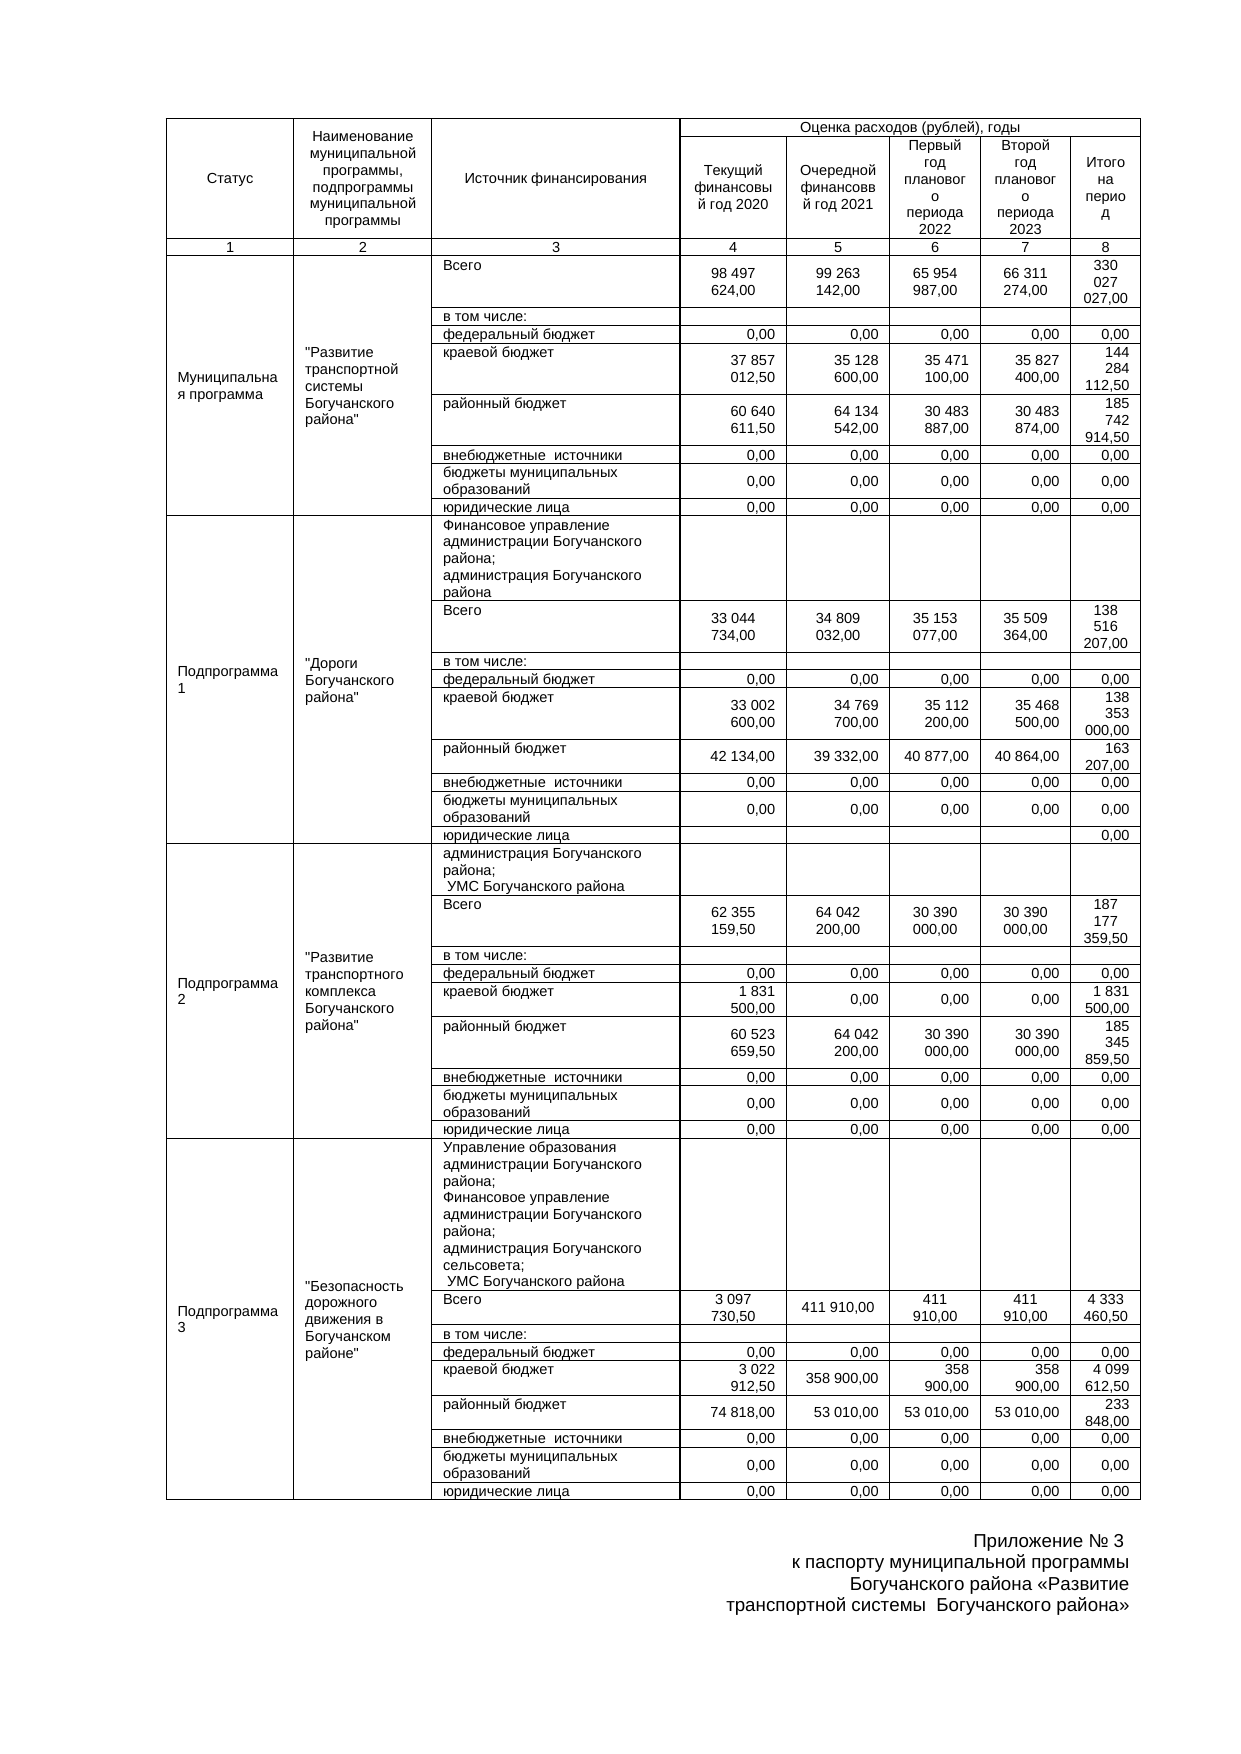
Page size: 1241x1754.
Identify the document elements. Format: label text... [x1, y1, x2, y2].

table_cell юридические лица [432, 827, 679, 843]
table_cell юридические лица [432, 499, 679, 515]
table_cell 6 [890, 239, 980, 255]
table_cell [981, 827, 1070, 843]
table_cell Всего [432, 256, 679, 307]
table_cell 358 900,00 [787, 1361, 889, 1394]
table_cell 185 742 914,50 [1071, 395, 1140, 445]
table_cell 0,00 [1071, 1086, 1140, 1120]
table_cell 0,00 [787, 1430, 889, 1447]
table_cell 2 [294, 239, 431, 255]
table_cell 0,00 [890, 792, 980, 826]
table_cell 60 523 659,50 [681, 1017, 786, 1068]
table_cell [1071, 516, 1140, 600]
table_cell 0,00 [681, 464, 786, 497]
table_cell 30 390 000,00 [981, 1017, 1070, 1068]
table_cell 0,00 [1071, 827, 1140, 843]
table_cell [681, 308, 786, 324]
table_cell администрация Богучанского района; УМС Богучанского района [432, 844, 679, 895]
table_cell районный бюджет [432, 1396, 679, 1429]
table_cell 0,00 [787, 983, 889, 1016]
table_cell 144 284 112,50 [1071, 344, 1140, 394]
table_cell 233 848,00 [1071, 1396, 1140, 1429]
table_cell в том числе: [432, 308, 679, 324]
table_cell Второй год планового периода 2023 [981, 137, 1070, 238]
table_cell 0,00 [981, 1343, 1070, 1360]
table_header Наименование муниципальной программы, подпрограммы муниципальной программы [294, 119, 431, 238]
table_cell 0,00 [681, 792, 786, 826]
table_cell "Развитие транспортного комплекса Богучанского района" [294, 844, 431, 1138]
table_cell 74 818,00 [681, 1396, 786, 1429]
table_cell 0,00 [1071, 774, 1140, 791]
table_cell Управление образования администрации Богучанского района; Финансовое управление администрации Богучанского района; администрация Богучанского сельсовета; УМС Богучанского района [432, 1139, 679, 1290]
table_cell [890, 827, 980, 843]
table_cell Всего [432, 896, 679, 946]
table_cell [890, 1325, 980, 1342]
table_cell [681, 827, 786, 843]
table_cell 0,00 [1071, 326, 1140, 342]
table_cell 0,00 [787, 774, 889, 791]
table_cell 3 097 730,50 [681, 1291, 786, 1324]
table_cell 0,00 [890, 446, 980, 463]
table_cell 0,00 [681, 499, 786, 515]
table_cell 35 471 100,00 [890, 344, 980, 394]
table_cell [681, 516, 786, 600]
table_header Источник финансирования [432, 119, 679, 238]
table_cell 0,00 [890, 1086, 980, 1120]
table_cell 0,00 [1071, 1343, 1140, 1360]
table_cell 30 390 000,00 [890, 896, 980, 946]
table_cell 35 112 200,00 [890, 688, 980, 738]
table_cell бюджеты муниципальных образований [432, 1448, 679, 1482]
table_cell 35 468 500,00 [981, 688, 1070, 738]
table_cell 33 044 734,00 [681, 601, 786, 652]
table_cell 35 128 600,00 [787, 344, 889, 394]
table_cell [981, 1139, 1070, 1290]
table_cell [681, 1139, 786, 1290]
table_cell 163 207,00 [1071, 740, 1140, 773]
table_cell [1071, 308, 1140, 324]
table_cell 0,00 [890, 1069, 980, 1085]
table_cell Текущий финансовый год 2020 [681, 137, 786, 238]
table_cell 64 134 542,00 [787, 395, 889, 445]
table_cell [787, 1325, 889, 1342]
table_cell 0,00 [981, 983, 1070, 1016]
table_cell 0,00 [890, 1343, 980, 1360]
table_cell 40 864,00 [981, 740, 1070, 773]
table_cell 0,00 [1071, 1448, 1140, 1482]
table_cell 0,00 [787, 446, 889, 463]
table_cell [890, 308, 980, 324]
table_cell [890, 844, 980, 895]
table_cell районный бюджет [432, 740, 679, 773]
table_cell 0,00 [787, 1343, 889, 1360]
table_cell 35 153 077,00 [890, 601, 980, 652]
table_cell 66 311 274,00 [981, 256, 1070, 307]
table_cell 37 857 012,50 [681, 344, 786, 394]
table_cell 0,00 [787, 1086, 889, 1120]
table_cell [1071, 947, 1140, 964]
table_cell 0,00 [787, 965, 889, 982]
table_cell 0,00 [890, 965, 980, 982]
table_cell [981, 1325, 1070, 1342]
table_cell 53 010,00 [787, 1396, 889, 1429]
table_cell внебюджетные источники [432, 446, 679, 463]
table_cell [787, 827, 889, 843]
table_cell федеральный бюджет [432, 1343, 679, 1360]
table_cell 0,00 [981, 1121, 1070, 1138]
table_cell [681, 653, 786, 669]
table_cell 8 [1071, 239, 1140, 255]
table_cell 411 910,00 [981, 1291, 1070, 1324]
table_cell 0,00 [890, 1448, 980, 1482]
table_cell 60 640 611,50 [681, 395, 786, 445]
table_cell 0,00 [681, 326, 786, 342]
table_cell 30 390 000,00 [981, 896, 1070, 946]
table_cell 7 [981, 239, 1070, 255]
table_cell [981, 653, 1070, 669]
table_cell 0,00 [981, 446, 1070, 463]
table_cell внебюджетные источники [432, 1430, 679, 1447]
table_cell 0,00 [681, 1121, 786, 1138]
table_cell Финансовое управление администрации Богучанского района; администрация Богучанского района [432, 516, 679, 600]
table_cell 64 042 200,00 [787, 1017, 889, 1068]
table_cell [981, 308, 1070, 324]
table_cell Подпрограмма 3 [167, 1139, 293, 1499]
table_cell 0,00 [981, 792, 1070, 826]
table_cell [681, 947, 786, 964]
table_cell 0,00 [681, 1086, 786, 1120]
table_cell 53 010,00 [981, 1396, 1070, 1429]
table_cell Всего [432, 601, 679, 652]
table_cell 0,00 [1071, 965, 1140, 982]
table_cell юридические лица [432, 1483, 679, 1499]
table_cell 0,00 [890, 464, 980, 497]
table_cell 0,00 [890, 983, 980, 1016]
table_cell 0,00 [1071, 792, 1140, 826]
table_cell 0,00 [981, 965, 1070, 982]
table_cell [787, 844, 889, 895]
table_cell 0,00 [1071, 464, 1140, 497]
table_cell 0,00 [787, 326, 889, 342]
table_cell 0,00 [890, 670, 980, 687]
table_cell 65 954 987,00 [890, 256, 980, 307]
table_cell 3 022 912,50 [681, 1361, 786, 1394]
table_cell Муниципальная программа [167, 256, 293, 515]
table_cell 4 333 460,50 [1071, 1291, 1140, 1324]
table_cell 0,00 [1071, 446, 1140, 463]
table_cell 4 099 612,50 [1071, 1361, 1140, 1394]
table_cell 39 332,00 [787, 740, 889, 773]
table_cell 34 769 700,00 [787, 688, 889, 738]
table_cell 30 390 000,00 [890, 1017, 980, 1068]
table_cell 0,00 [681, 1069, 786, 1085]
table_cell [1071, 653, 1140, 669]
table_cell 0,00 [787, 499, 889, 515]
table_cell 138 516 207,00 [1071, 601, 1140, 652]
table_cell 42 134,00 [681, 740, 786, 773]
table_cell 138 353 000,00 [1071, 688, 1140, 738]
table_cell "Дороги Богучанского района" [294, 516, 431, 843]
table_cell 0,00 [681, 1430, 786, 1447]
table_cell 0,00 [890, 499, 980, 515]
table_cell 0,00 [681, 670, 786, 687]
table_cell федеральный бюджет [432, 965, 679, 982]
table_cell [787, 947, 889, 964]
table_cell Подпрограмма 1 [167, 516, 293, 843]
table_cell 0,00 [890, 1483, 980, 1499]
table_cell 0,00 [890, 326, 980, 342]
table_cell районный бюджет [432, 395, 679, 445]
table_cell юридические лица [432, 1121, 679, 1138]
table_cell 0,00 [681, 965, 786, 982]
table_cell краевой бюджет [432, 688, 679, 738]
table_cell бюджеты муниципальных образований [432, 792, 679, 826]
table_cell 0,00 [981, 1448, 1070, 1482]
table_cell 0,00 [1071, 1430, 1140, 1447]
table_cell 358 900,00 [981, 1361, 1070, 1394]
table_cell 185 345 859,50 [1071, 1017, 1140, 1068]
table_cell [681, 1325, 786, 1342]
table_cell федеральный бюджет [432, 326, 679, 342]
table_cell "Развитие транспортной системы Богучанского района" [294, 256, 431, 515]
table_cell [681, 844, 786, 895]
table_cell 0,00 [681, 1483, 786, 1499]
table_cell [890, 947, 980, 964]
table_cell в том числе: [432, 947, 679, 964]
table_cell внебюджетные источники [432, 774, 679, 791]
table_cell 330 027 027,00 [1071, 256, 1140, 307]
table_cell 0,00 [787, 1069, 889, 1085]
table_cell 33 002 600,00 [681, 688, 786, 738]
table_cell [1071, 1139, 1140, 1290]
table_cell 0,00 [787, 1121, 889, 1138]
table_cell 0,00 [890, 774, 980, 791]
table_cell 0,00 [981, 774, 1070, 791]
table_cell внебюджетные источники [432, 1069, 679, 1085]
table_cell [890, 653, 980, 669]
table_cell 0,00 [1071, 1069, 1140, 1085]
table_cell [787, 516, 889, 600]
table_cell 0,00 [981, 1483, 1070, 1499]
table_cell 99 263 142,00 [787, 256, 889, 307]
table_cell краевой бюджет [432, 344, 679, 394]
table_cell [787, 1139, 889, 1290]
table_cell 0,00 [981, 670, 1070, 687]
table_cell 30 483 874,00 [981, 395, 1070, 445]
table_cell [981, 844, 1070, 895]
table_header Статус [167, 119, 293, 238]
table_cell 358 900,00 [890, 1361, 980, 1394]
table_cell 1 [167, 239, 293, 255]
table_cell 0,00 [981, 1430, 1070, 1447]
table_cell 0,00 [787, 1448, 889, 1482]
table_cell 62 355 159,50 [681, 896, 786, 946]
table_cell 0,00 [890, 1430, 980, 1447]
table_cell [787, 653, 889, 669]
table_cell районный бюджет [432, 1017, 679, 1068]
table_cell 0,00 [1071, 670, 1140, 687]
table_cell в том числе: [432, 1325, 679, 1342]
table_cell Итого на период [1071, 137, 1140, 238]
table_cell 0,00 [981, 1086, 1070, 1120]
table_cell 0,00 [681, 774, 786, 791]
table_cell 0,00 [981, 326, 1070, 342]
table_cell 0,00 [981, 464, 1070, 497]
table_cell 0,00 [681, 1343, 786, 1360]
table_cell 0,00 [1071, 499, 1140, 515]
table_cell [1071, 1325, 1140, 1342]
table_cell 411 910,00 [787, 1291, 889, 1324]
table_cell 35 509 364,00 [981, 601, 1070, 652]
table_cell "Безопасность дорожного движения в Богучанском районе" [294, 1139, 431, 1499]
table_cell краевой бюджет [432, 983, 679, 1016]
table_cell 98 497 624,00 [681, 256, 786, 307]
table_cell 0,00 [787, 792, 889, 826]
table_cell 64 042 200,00 [787, 896, 889, 946]
table_cell [981, 947, 1070, 964]
table_cell [890, 1139, 980, 1290]
table_cell [1071, 844, 1140, 895]
table_cell 0,00 [787, 670, 889, 687]
table_cell 0,00 [787, 464, 889, 497]
table_cell 4 [681, 239, 786, 255]
table_cell Всего [432, 1291, 679, 1324]
table_cell 53 010,00 [890, 1396, 980, 1429]
table_cell федеральный бюджет [432, 670, 679, 687]
table_cell бюджеты муниципальных образований [432, 464, 679, 497]
table_cell 35 827 400,00 [981, 344, 1070, 394]
table_cell [787, 308, 889, 324]
table_cell Подпрограмма 2 [167, 844, 293, 1138]
table_cell 3 [432, 239, 679, 255]
table_header Оценка расходов (рублей), годы [681, 119, 1140, 136]
table_cell 187 177 359,50 [1071, 896, 1140, 946]
table_cell 0,00 [981, 499, 1070, 515]
table_cell 1 831 500,00 [1071, 983, 1140, 1016]
table_cell 0,00 [681, 1448, 786, 1482]
table_cell [981, 516, 1070, 600]
table_cell 30 483 887,00 [890, 395, 980, 445]
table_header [166, 1530, 1140, 1616]
table_cell 0,00 [1071, 1121, 1140, 1138]
table_cell 0,00 [787, 1483, 889, 1499]
table_cell 1 831 500,00 [681, 983, 786, 1016]
table_cell [890, 516, 980, 600]
table_cell бюджеты муниципальных образований [432, 1086, 679, 1120]
table_cell 40 877,00 [890, 740, 980, 773]
table_cell в том числе: [432, 653, 679, 669]
table_cell 34 809 032,00 [787, 601, 889, 652]
table_cell 0,00 [890, 1121, 980, 1138]
table_cell Первый год планового периода 2022 [890, 137, 980, 238]
table_cell 0,00 [981, 1069, 1070, 1085]
table_cell 0,00 [1071, 1483, 1140, 1499]
table_cell 5 [787, 239, 889, 255]
table_cell Очередной финансоввй год 2021 [787, 137, 889, 238]
table_cell 411 910,00 [890, 1291, 980, 1324]
table_cell краевой бюджет [432, 1361, 679, 1394]
table_cell 0,00 [681, 446, 786, 463]
